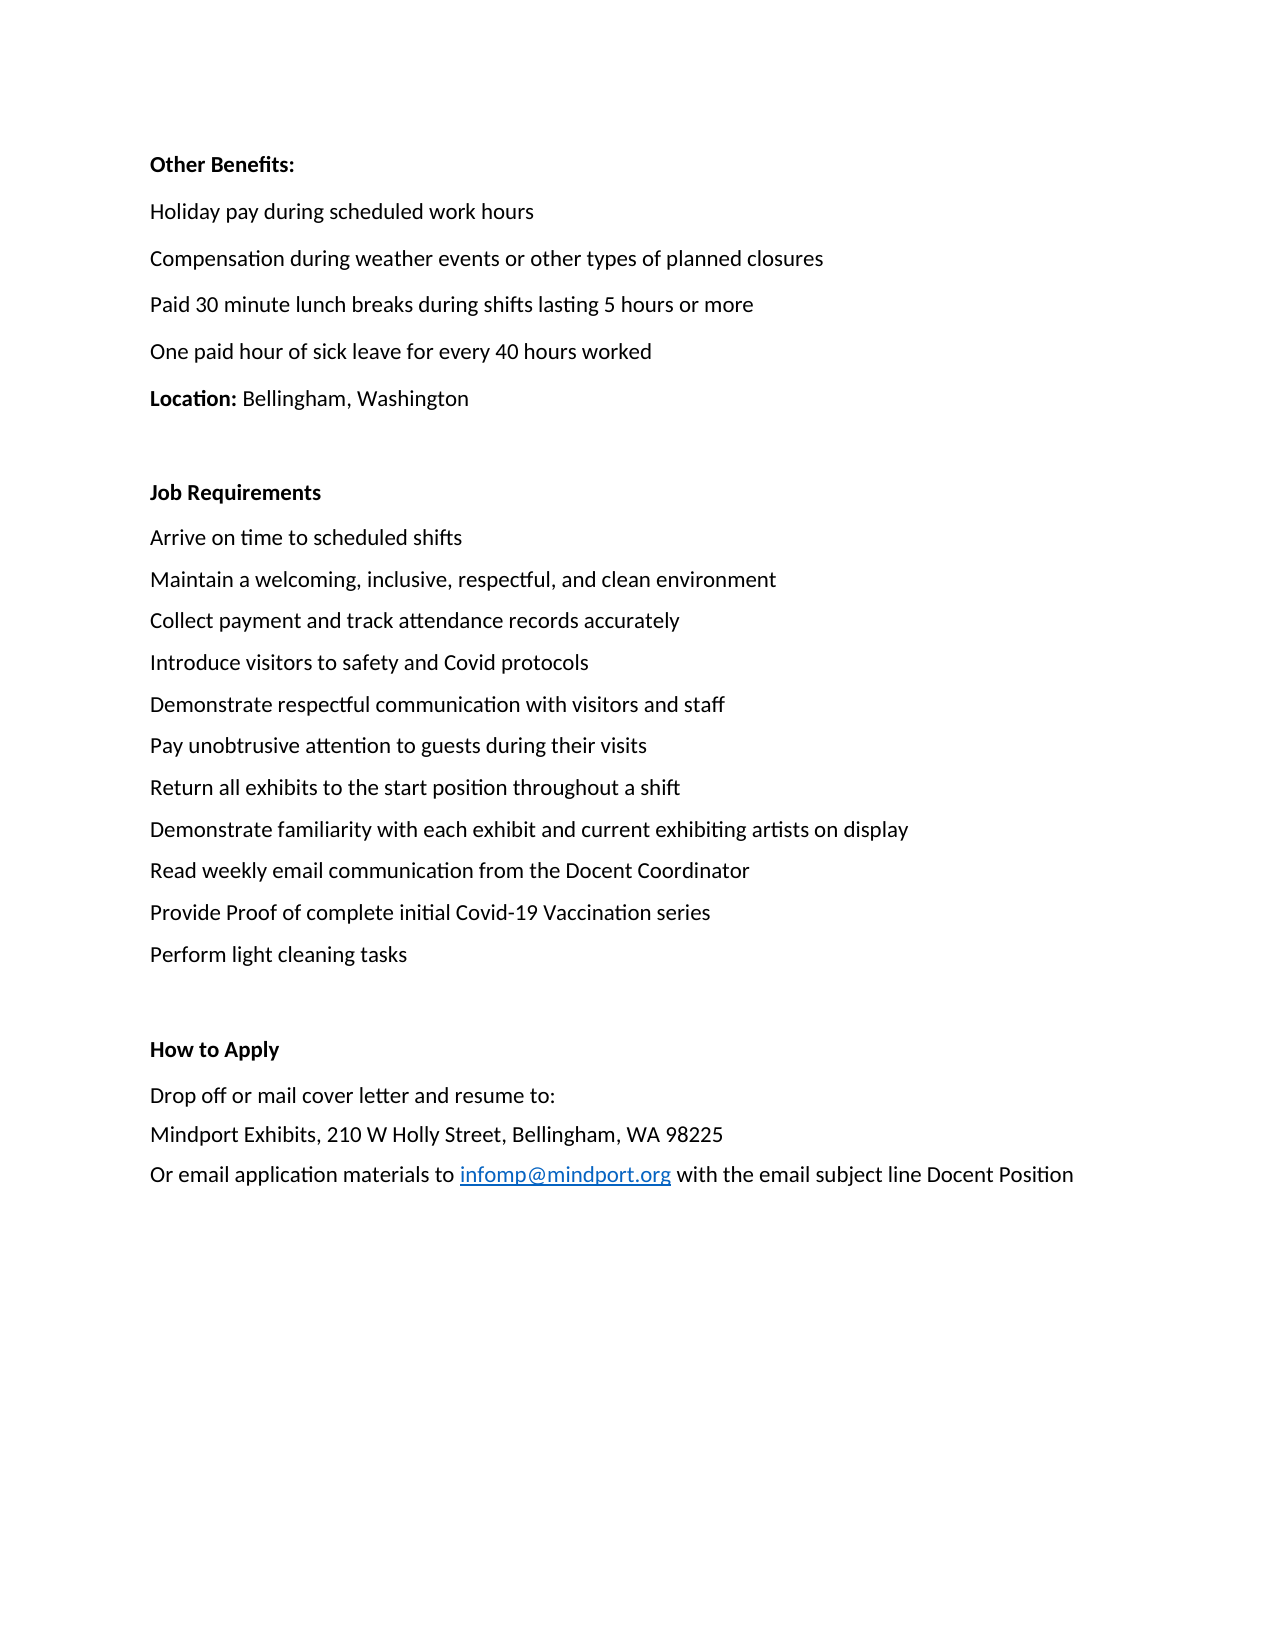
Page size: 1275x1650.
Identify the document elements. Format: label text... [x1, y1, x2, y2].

text Return all exhibits to the start position throughout a shift [150, 785, 434, 798]
text Compensation during weather events or other types of planned closures [150, 244, 1125, 272]
text How to Apply [150, 1035, 1125, 1063]
text Introduce visitors to safety and Covid protocols [505, 660, 1125, 673]
text Location: Bellingham, Washington [150, 384, 1125, 412]
text Provide Proof of complete initial Covid-19 Vaccination series [350, 910, 1125, 923]
text Introduce visitors to safety and Covid protocols [150, 660, 392, 673]
text Return all exhibits to the start position throughout a shift [436, 785, 1125, 798]
text Paid 30 minute lunch breaks during shifts lasting 5 hours or more [150, 291, 1125, 319]
text One paid hour of sick leave for every 40 hours worked [150, 337, 1125, 366]
text Arrive on time to scheduled shifts [150, 535, 1125, 548]
text Holiday pay during scheduled work hours [150, 197, 1125, 225]
text Job Requirements [150, 478, 1125, 506]
text Other Benefits: [150, 150, 1125, 178]
